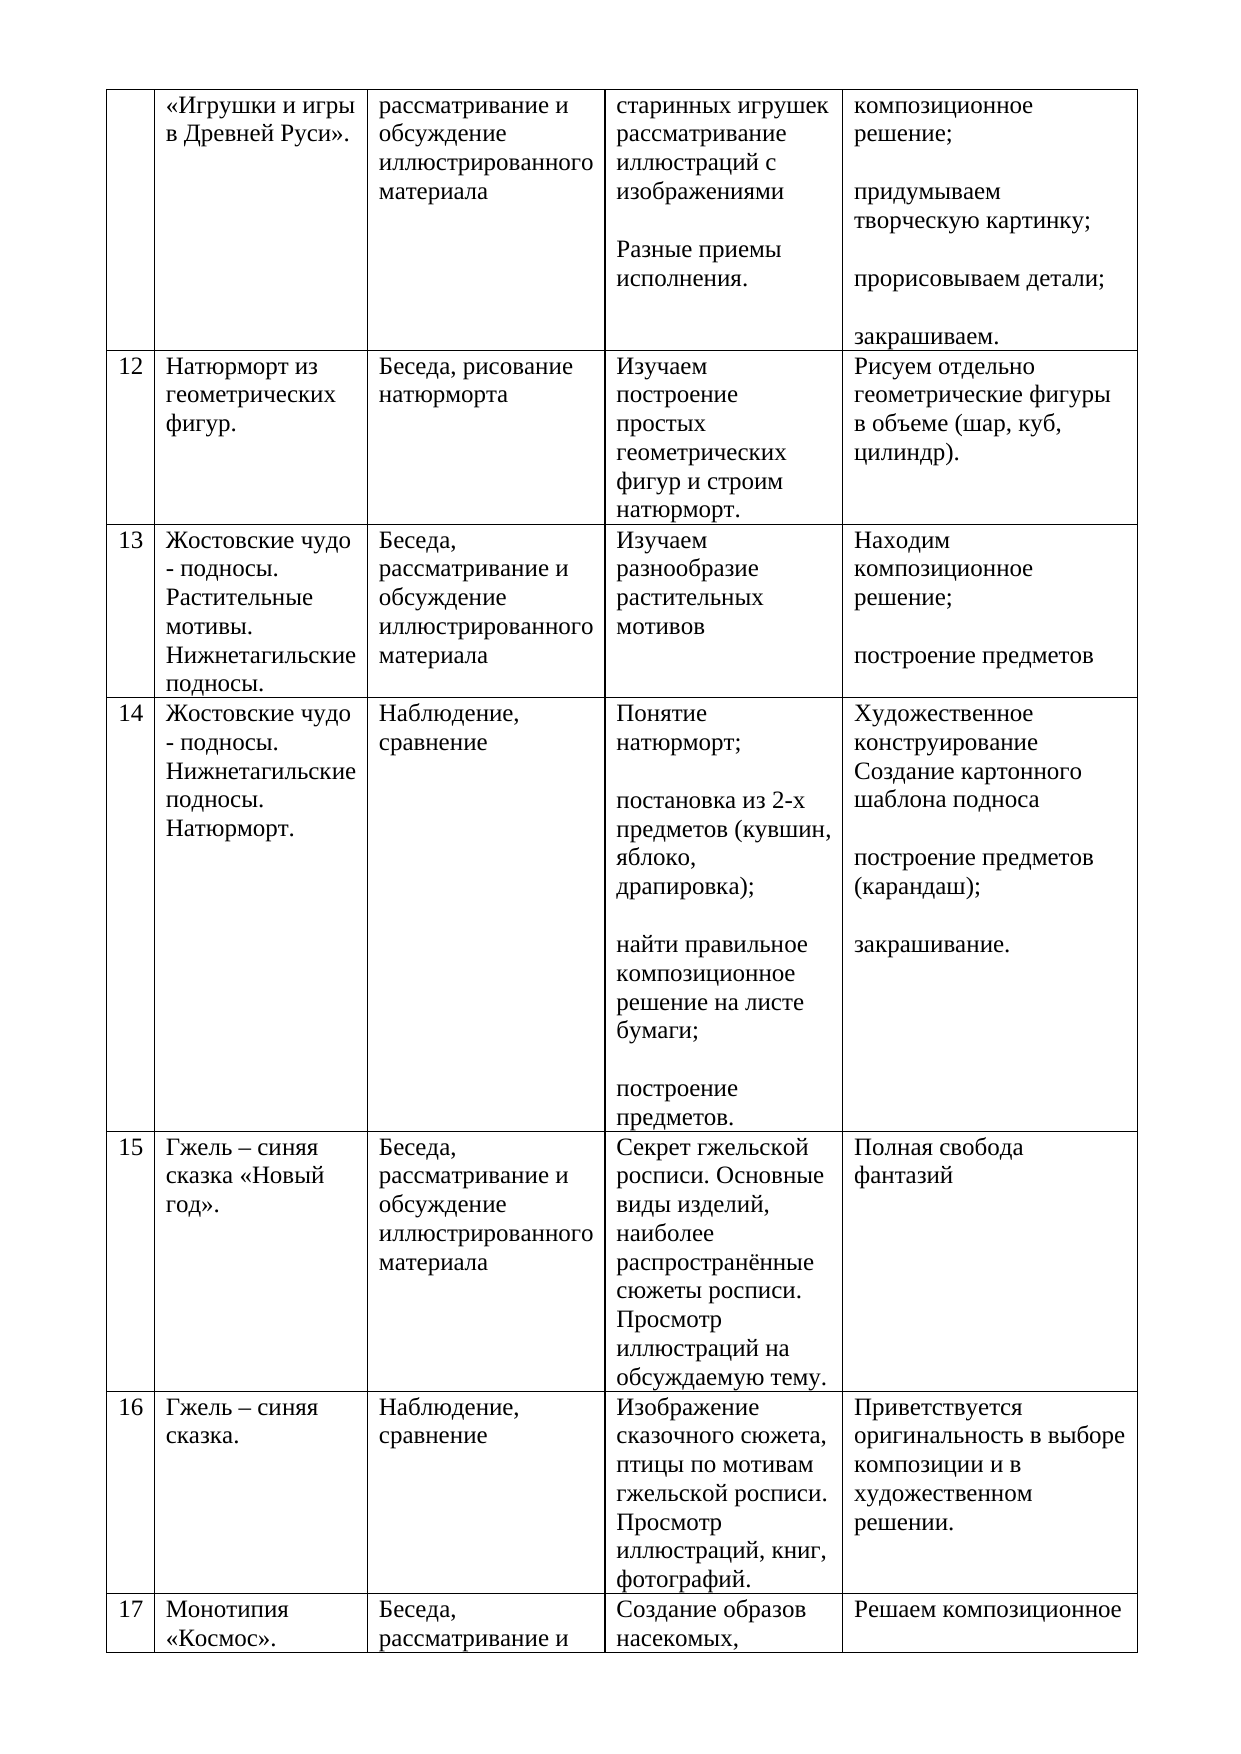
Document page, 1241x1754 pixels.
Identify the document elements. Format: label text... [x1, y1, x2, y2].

table_cell Гжель – синяя сказка «Новый год». [155, 1132, 367, 1391]
table_cell 16 [107, 1392, 154, 1593]
table_cell 13 [107, 525, 154, 697]
table_cell Секрет гжельской росписи. Основные виды изделий, наиболее распространённые сюжеты росписи. Просмотр иллюстраций на обсуждаемую тему. [606, 1132, 842, 1391]
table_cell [155, 90, 367, 350]
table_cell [843, 1594, 1137, 1652]
table_cell Рисуем отдельно геометрические фигуры в объеме (шар, куб, цилиндр). [843, 351, 1137, 524]
table_cell Монотипия «Космос». [155, 1594, 367, 1652]
table_cell Приветствуется оригинальность в выборе композиции и в художественном решении. [843, 1392, 1137, 1593]
table_cell 17 [107, 1594, 154, 1652]
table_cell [606, 90, 842, 350]
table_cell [606, 1594, 842, 1652]
table_cell Изображение сказочного сюжета, птицы по мотивам гжельской росписи. Просмотр иллюстраций, книг, фотографий. [606, 1392, 842, 1593]
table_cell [368, 90, 604, 350]
table_cell Жостовские чудо - подносы. Нижнетагильские подносы. Натюрморт. [155, 698, 367, 1131]
table_cell Беседа, рассматривание и обсуждение иллюстрированного материала [368, 525, 604, 697]
table_cell Жостовские чудо - подносы. Растительные мотивы. Нижнетагильские подносы. [155, 525, 367, 697]
table_cell Полная свобода фантазий [843, 1132, 1137, 1391]
table_cell Гжель – синяя сказка. [155, 1392, 367, 1593]
table_cell Беседа, рисование натюрморта [368, 351, 604, 524]
table_cell Изучаем разнообразие растительных мотивов [606, 525, 842, 697]
table_cell 11 [107, 90, 154, 350]
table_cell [368, 1594, 604, 1652]
table_cell Натюрморт из геометрических фигур. [155, 351, 367, 524]
table_cell Художественное конструирование Создание картонного шаблона подноса построение предметов (карандаш); закрашивание. [843, 698, 1137, 1131]
table_cell 15 [107, 1132, 154, 1391]
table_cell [843, 90, 1137, 350]
table_cell 12 [107, 351, 154, 524]
table_cell Наблюдение, сравнение [368, 1392, 604, 1593]
table_cell Наблюдение, сравнение [368, 698, 604, 1131]
table_cell Изучаем построение простых геометрических фигур и строим натюрморт. [606, 351, 842, 524]
table_cell 14 [107, 698, 154, 1131]
table_cell Понятие натюрморт; постановка из 2-х предметов (кувшин, яблоко, драпировка); найти правильное композиционное решение на листе бумаги; построение предметов. [606, 698, 842, 1131]
table_cell Находим композиционное решение; построение предметов [843, 525, 1137, 697]
table_cell Беседа, рассматривание и обсуждение иллюстрированного материала [368, 1132, 604, 1391]
